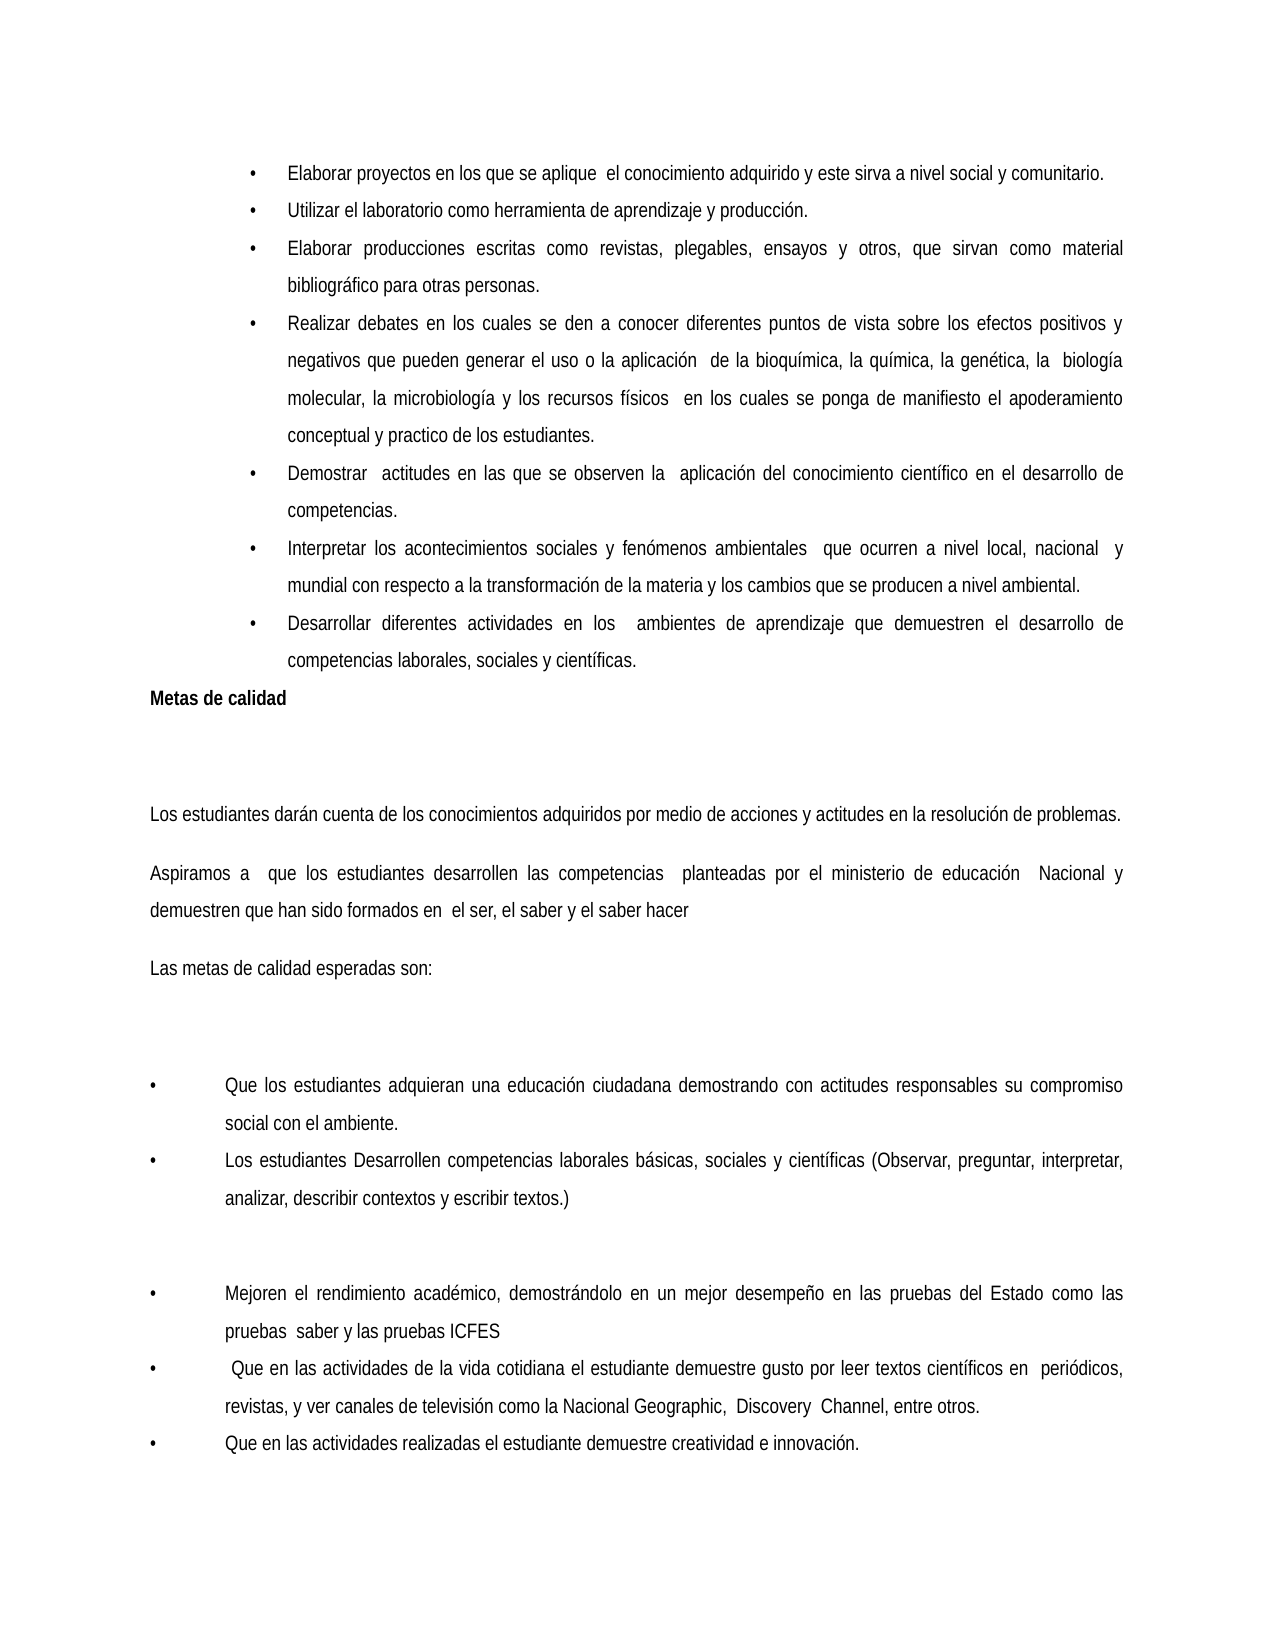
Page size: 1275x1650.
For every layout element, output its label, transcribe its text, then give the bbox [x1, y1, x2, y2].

list Que los estudiantes adquieran una educación ciudadana demostrando con actitudes responsables su compromiso social con el ambiente. [150, 1062, 1125, 1137]
list Interpretar los acontecimientos sociales y fenómenos ambientales que ocurren a nivel local, nacional y mundial con respecto a la transformación de la materia y los cambios que se producen a nivel ambiental. [250, 525, 1125, 600]
list Mejoren el rendimiento académico, demostrándolo en un mejor desempeño en las pruebas del Estado como las pruebas saber y las pruebas ICFES [150, 1271, 1125, 1346]
list Utilizar el laboratorio como herramienta de aprendizaje y producción. [250, 187, 1125, 225]
text Los estudiantes darán cuenta de los conocimientos adquiridos por medio de acciones y actitudes en la resolución de problemas. [150, 792, 1125, 829]
text Aspiramos a que los estudiantes desarrollen las competencias planteadas por el ministerio de educación Nacional y demuestren que han sido formados en el ser, el saber y el saber hacer [150, 850, 1125, 925]
list Elaborar producciones escritas como revistas, plegables, ensayos y otros, que sirvan como material bibliográfico para otras personas. [250, 225, 1125, 300]
list Que en las actividades de la vida cotidiana el estudiante demuestre gusto por leer textos científicos en periódicos, revistas, y ver canales de televisión como la Nacional Geographic, Discovery Channel, entre otros. [150, 1346, 1125, 1421]
list Elaborar proyectos en los que se aplique el conocimiento adquirido y este sirva a nivel social y comunitario. [250, 150, 1125, 187]
list Los estudiantes Desarrollen competencias laborales básicas, sociales y científicas (Observar, preguntar, interpretar, analizar, describir contextos y escribir textos.) [150, 1137, 1125, 1212]
text Las metas de calidad esperadas son: [150, 946, 1125, 983]
text Metas de calidad [150, 675, 1125, 712]
list Demostrar actitudes en las que se observen la aplicación del conocimiento científico en el desarrollo de competencias. [250, 450, 1125, 525]
list Que en las actividades realizadas el estudiante demuestre creatividad e innovación. [150, 1421, 1125, 1458]
list Desarrollar diferentes actividades en los ambientes de aprendizaje que demuestren el desarrollo de competencias laborales, sociales y científicas. [250, 600, 1125, 675]
list Realizar debates en los cuales se den a conocer diferentes puntos de vista sobre los efectos positivos y negativos que pueden generar el uso o la aplicación de la bioquímica, la química, la genética, la biología molecular, la microbiología y los recursos físicos en los cuales se ponga de manifiesto el apoderamiento conceptual y practico de los estudiantes. [250, 300, 1125, 450]
